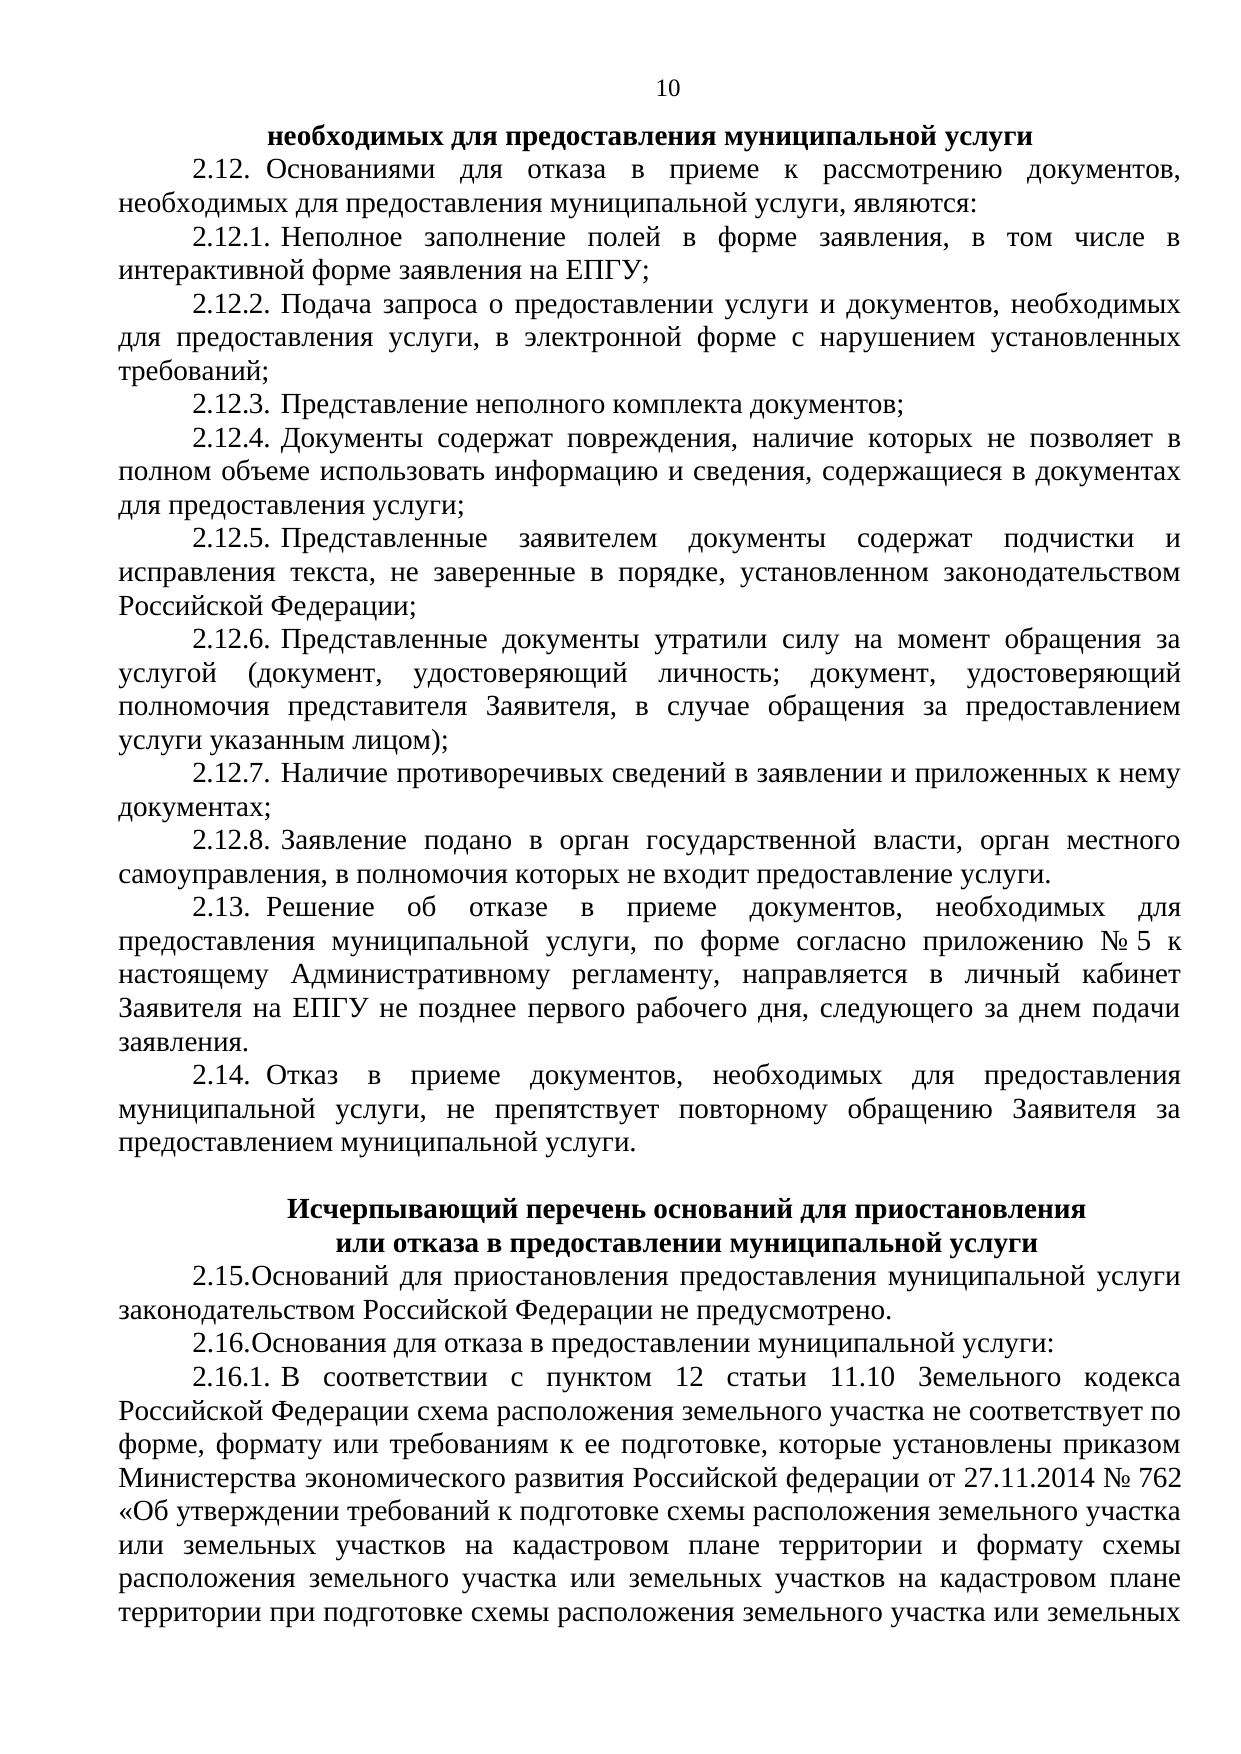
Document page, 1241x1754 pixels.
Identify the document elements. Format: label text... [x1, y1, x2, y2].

list Документы содержат повреждения, наличие которых не позволяет в полном объеме использовать информацию и сведения, содержащиеся в документах для предоставления услуги; [118, 420, 1182, 521]
list Подача запроса о предоставлении услуги и документов, необходимых для предоставления услуги, в электронной форме с нарушением установленных требований; [118, 286, 1182, 386]
list Заявление подано в орган государственной власти, орган местного самоуправления, в полномочия которых не входит предоставление услуги. [118, 822, 1182, 889]
list Основаниями для отказа в приеме к рассмотрению документов, необходимых для предоставления муниципальной услуги, являются: [118, 152, 1182, 219]
list Основания для отказа в предоставлении муниципальной услуги: [118, 1326, 1182, 1359]
text или отказа в предоставлении муниципальной услуги [118, 1225, 1182, 1258]
list Представление неполного комплекта документов; [118, 386, 1182, 420]
list Решение об отказе в приеме документов, необходимых для предоставления муниципальной услуги, по форме согласно приложению № 5 к настоящему Административному регламенту, направляется в личный кабинет Заявителя на ЕПГУ не позднее первого рабочего дня, следующего за днем подачи заявления. [118, 889, 1182, 1057]
list Представленные заявителем документы содержат подчистки и исправления текста, не заверенные в порядке, установленном законодательством Российской Федерации; [118, 521, 1182, 621]
list Оснований для приостановления предоставления муниципальной услуги законодательством Российской Федерации не предусмотрено. [118, 1258, 1182, 1326]
text Исчерпывающий перечень оснований для приостановления [118, 1191, 1182, 1225]
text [118, 118, 1182, 152]
list Представленные документы утратили силу на момент обращения за услугой (документ, удостоверяющий личность; документ, удостоверяющий полномочия представителя Заявителя, в случае обращения за предоставлением услуги указанным лицом); [118, 621, 1182, 755]
list Неполное заполнение полей в форме заявления, в том числе в интерактивной форме заявления на ЕПГУ; [118, 219, 1182, 286]
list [118, 1359, 1182, 1627]
list Отказ в приеме документов, необходимых для предоставления муниципальной услуги, не препятствует повторному обращению Заявителя за предоставлением муниципальной услуги. [118, 1057, 1182, 1158]
list Наличие противоречивых сведений в заявлении и приложенных к нему документах; [118, 755, 1182, 822]
